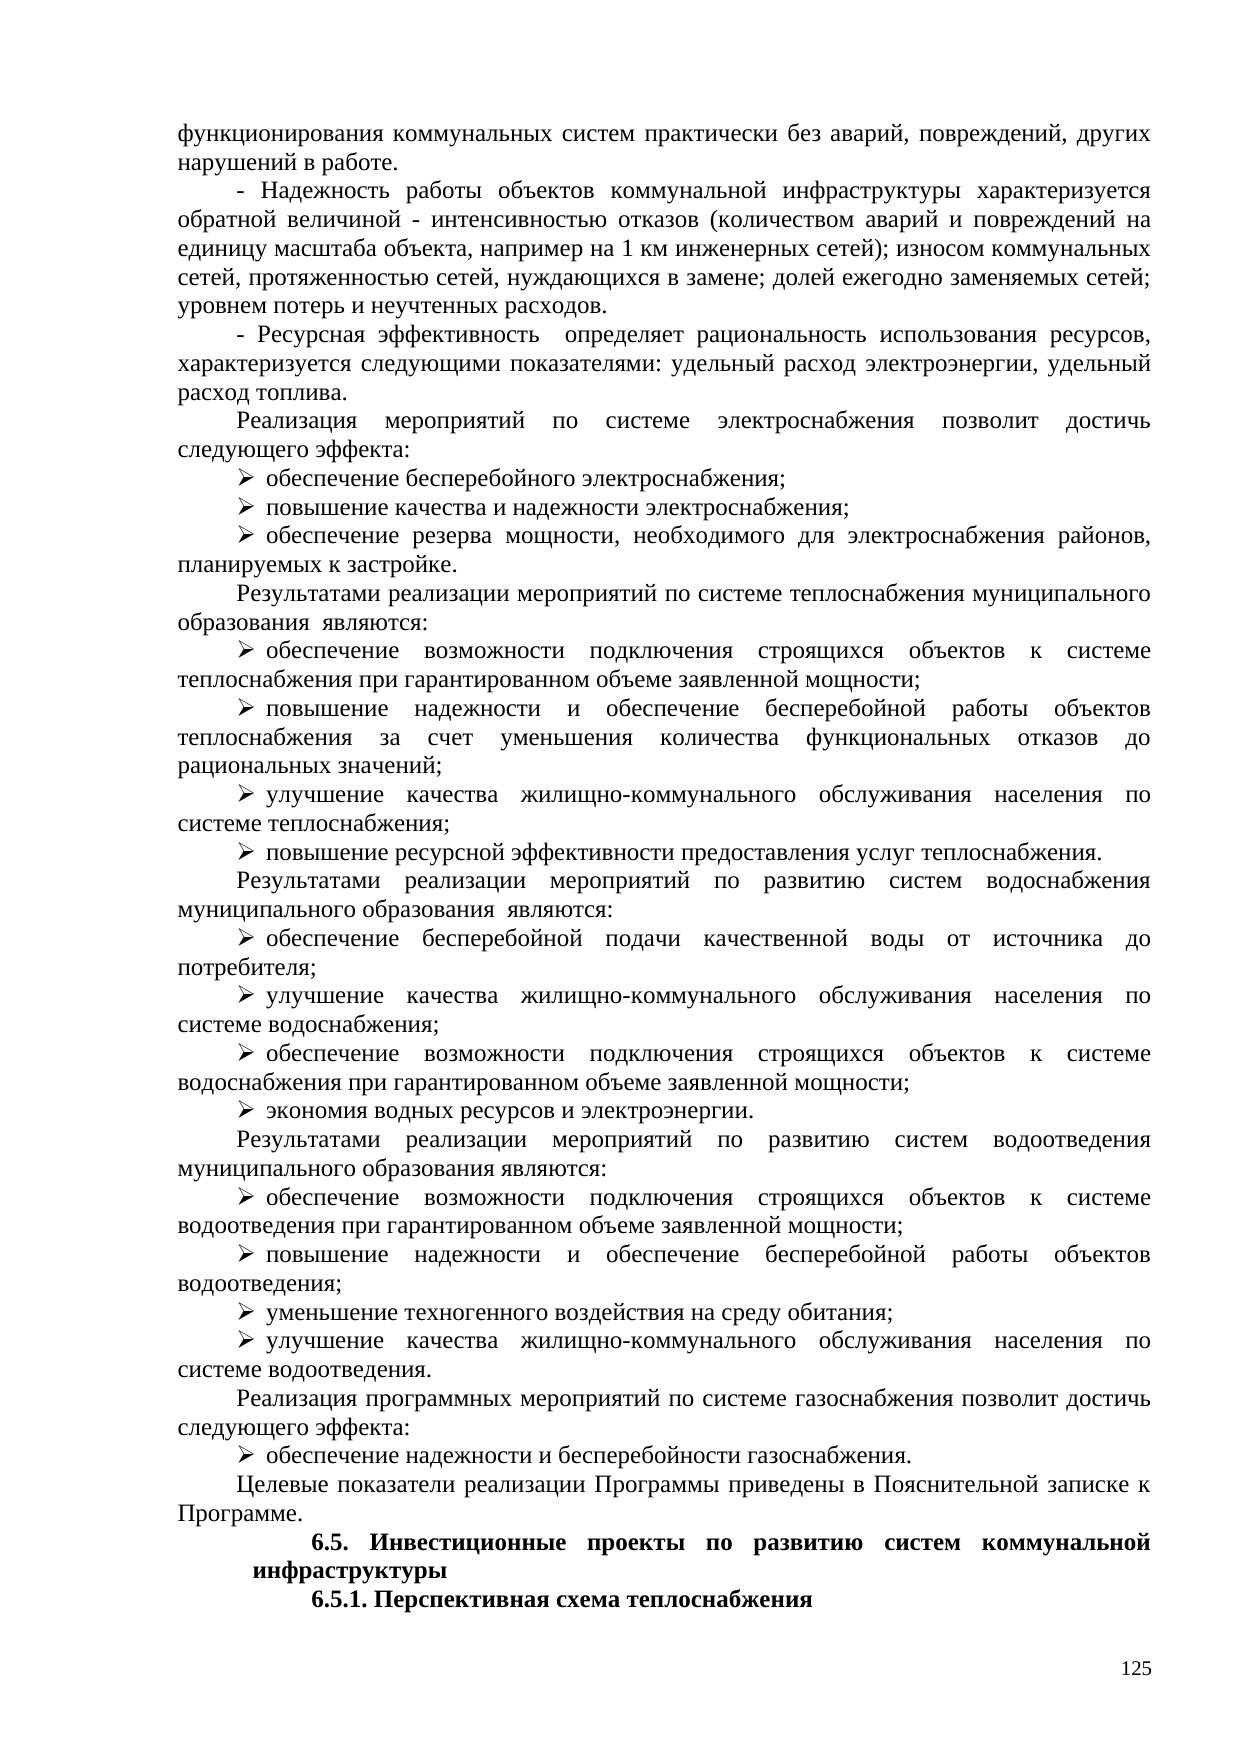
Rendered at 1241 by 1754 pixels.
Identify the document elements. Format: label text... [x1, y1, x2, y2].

list Целевые показатели реализации Программы приведены в Пояснительной записке к Программе. [177, 1469, 1152, 1527]
list Реализация мероприятий по системе электроснабжения позволит достичь следующего эффекта: [177, 406, 1152, 463]
list - Ресурсная эффективность определяет рациональность использования ресурсов, характеризуется следующими показателями: удельный расход электроэнергии, удельный расход топлива. [177, 319, 1152, 406]
list уменьшение техногенного воздействия на среду обитания; [177, 1297, 1152, 1326]
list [177, 118, 1152, 176]
list Результатами реализации мероприятий по системе теплоснабжения муниципального образования являются: [177, 578, 1152, 636]
list улучшение качества жилищно-коммунального обслуживания населения по системе теплоснабжения; [177, 779, 1152, 837]
text 6.5. Инвестиционные проекты по развитию систем коммунальной инфраструктуры [252, 1527, 1152, 1584]
list улучшение качества жилищно-коммунального обслуживания населения по системе водоснабжения; [177, 981, 1152, 1038]
list повышение надежности и обеспечение бесперебойной работы объектов теплоснабжения за счет уменьшения количества функциональных отказов до рациональных значений; [177, 693, 1152, 779]
list обеспечение бесперебойного электроснабжения; [177, 463, 1152, 492]
list обеспечение возможности подключения строящихся объектов к системе теплоснабжения при гарантированном объеме заявленной мощности; [177, 636, 1152, 693]
list - Надежность работы объектов коммунальной инфраструктуры характеризуется обратной величиной - интенсивностью отказов (количеством аварий и повреждений на единицу масштаба объекта, например на инженерных сетей); износом коммунальных сетей, протяженностью сетей, нуждающихся в замене; долей ежегодно заменяемых сетей; уровнем потерь и неучтенных расходов. [177, 176, 1152, 319]
list улучшение качества жилищно-коммунального обслуживания населения по системе водоотведения. [177, 1326, 1152, 1383]
list Реализация программных мероприятий по системе газоснабжения позволит достичь следующего эффекта: [177, 1383, 1152, 1441]
list Результатами реализации мероприятий по развитию систем водоотведения муниципального образования являются: [177, 1124, 1152, 1182]
list обеспечение надежности и бесперебойности газоснабжения. [177, 1441, 1152, 1469]
list обеспечение бесперебойной подачи качественной воды от источника до потребителя; [177, 923, 1152, 981]
text 6.5.1. Перспективная схема теплоснабжения [252, 1584, 1152, 1613]
list обеспечение возможности подключения строящихся объектов к системе водоотведения при гарантированном объеме заявленной мощности; [177, 1182, 1152, 1239]
list повышение ресурсной эффективности предоставления услуг теплоснабжения. [177, 837, 1152, 866]
list экономия водных ресурсов и электроэнергии. [177, 1096, 1152, 1124]
list повышение качества и надежности электроснабжения; [177, 492, 1152, 521]
list повышение надежности и обеспечение бесперебойной работы объектов водоотведения; [177, 1239, 1152, 1297]
list обеспечение резерва мощности, необходимого для электроснабжения районов, планируемых к застройке. [177, 521, 1152, 578]
list Результатами реализации мероприятий по развитию систем водоснабжения муниципального образования являются: [177, 866, 1152, 923]
list обеспечение возможности подключения строящихся объектов к системе водоснабжения при гарантированном объеме заявленной мощности; [177, 1038, 1152, 1096]
